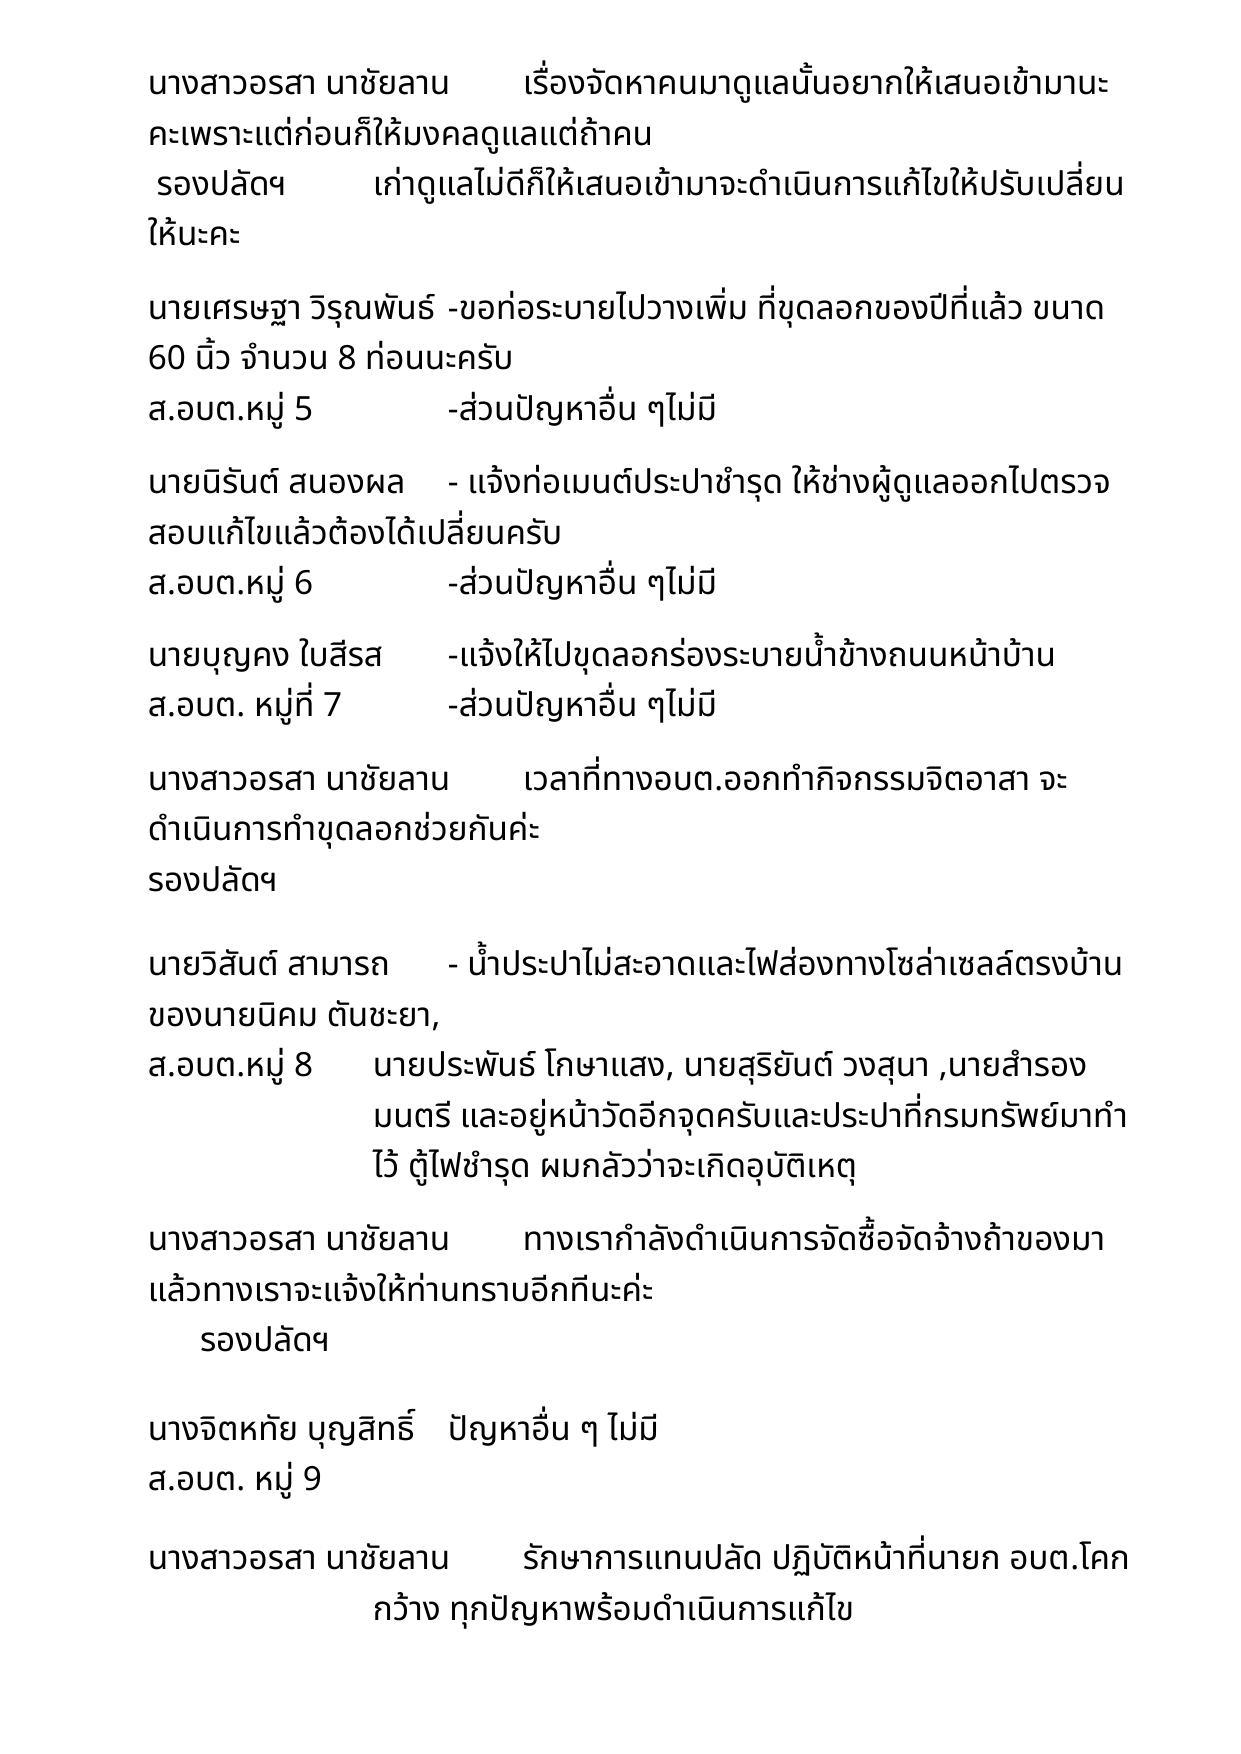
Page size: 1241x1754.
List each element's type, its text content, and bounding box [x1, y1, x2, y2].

text นายบุญคง ใบสีรส -แจ้งให้ไปขุดลอกร่องระบายน้ำข้างถนนหน้าบ้าน [148, 631, 1137, 681]
text นางสาวอรสา นาชัยลาน ทางเรากำลังดำเนินการจัดซื้อจัดจ้างถ้าของมาแล้วทางเราจะแจ้งให้ท่านทราบอีกทีนะค่ะ [148, 1215, 1137, 1316]
text นางสาวอรสา นาชัยลาน เวลาที่ทางอบต.ออกทำกิจกรรมจิตอาสา จะดำเนินการทำขุดลอกช่วยกันค่ะ [148, 754, 1137, 856]
text นายวิสันต์ สามารถ - น้ำประปาไม่สะอาดและไฟส่องทางโซล่าเซลล์ตรงบ้านของนายนิคม ตันชะยา, [148, 940, 1137, 1041]
text นายเศรษฐา วิรุณพันธ์ -ขอท่อระบายไปวางเพิ่ม ที่ขุดลอกของปีที่แล้ว ขนาด 60 นิ้ว จำนวน 8 ท่อนนะครับ [148, 283, 1137, 385]
text ส.อบต. หมู่ 9 [148, 1455, 1137, 1506]
text รองปลัดฯ เก่าดูแลไม่ดีก็ให้เสนอเข้ามาจะดำเนินการแก้ไขให้ปรับเปลี่ยนให้นะคะ [148, 160, 1137, 261]
text ส.อบต. หมู่ที่ 7 -ส่วนปัญหาอื่น ๆไม่มี [148, 681, 1137, 732]
text นางสาวอรสา นาชัยลาน เรื่องจัดหาคนมาดูแลนั้นอยากให้เสนอเข้ามานะคะเพราะแต่ก่อนก็ให้มงคลดูแลแต่ถ้าคน [148, 59, 1137, 160]
text ส.อบต.หมู่ 8 นายประพันธ์ โกษาแสง, นายสุริยันต์ วงสุนา ,นายสำรอง มนตรี และอยู่หน้าวัดอีกจุดครับและประปาที่กรมทรัพย์มาทำไว้ ตู้ไฟชำรุด ผมกลัวว่าจะเกิดอุบัติเหตุ [148, 1041, 1137, 1193]
text นางสาวอรสา นาชัยลาน รักษาการแทนปลัด ปฏิบัติหน้าที่นายก อบต.โคกกว้าง ทุกปัญหาพร้อมดำเนินการแก้ไข [148, 1534, 1137, 1635]
text นางจิตหทัย บุญสิทธิ์ ปัญหาอื่น ๆ ไม่มี [148, 1404, 1137, 1455]
text นายนิรันต์ สนองผล - แจ้งท่อเมนต์ประปาชำรุด ให้ช่างผู้ดูแลออกไปตรวจสอบแก้ไขแล้วต้องได้เปลี่ยนครับ [148, 458, 1137, 559]
text รองปลัดฯ [148, 856, 1137, 906]
text ส.อบต.หมู่ 6 -ส่วนปัญหาอื่น ๆไม่มี [148, 559, 1137, 610]
text ส.อบต.หมู่ 5 -ส่วนปัญหาอื่น ๆไม่มี [148, 385, 1137, 435]
text รองปลัดฯ [148, 1316, 1137, 1367]
